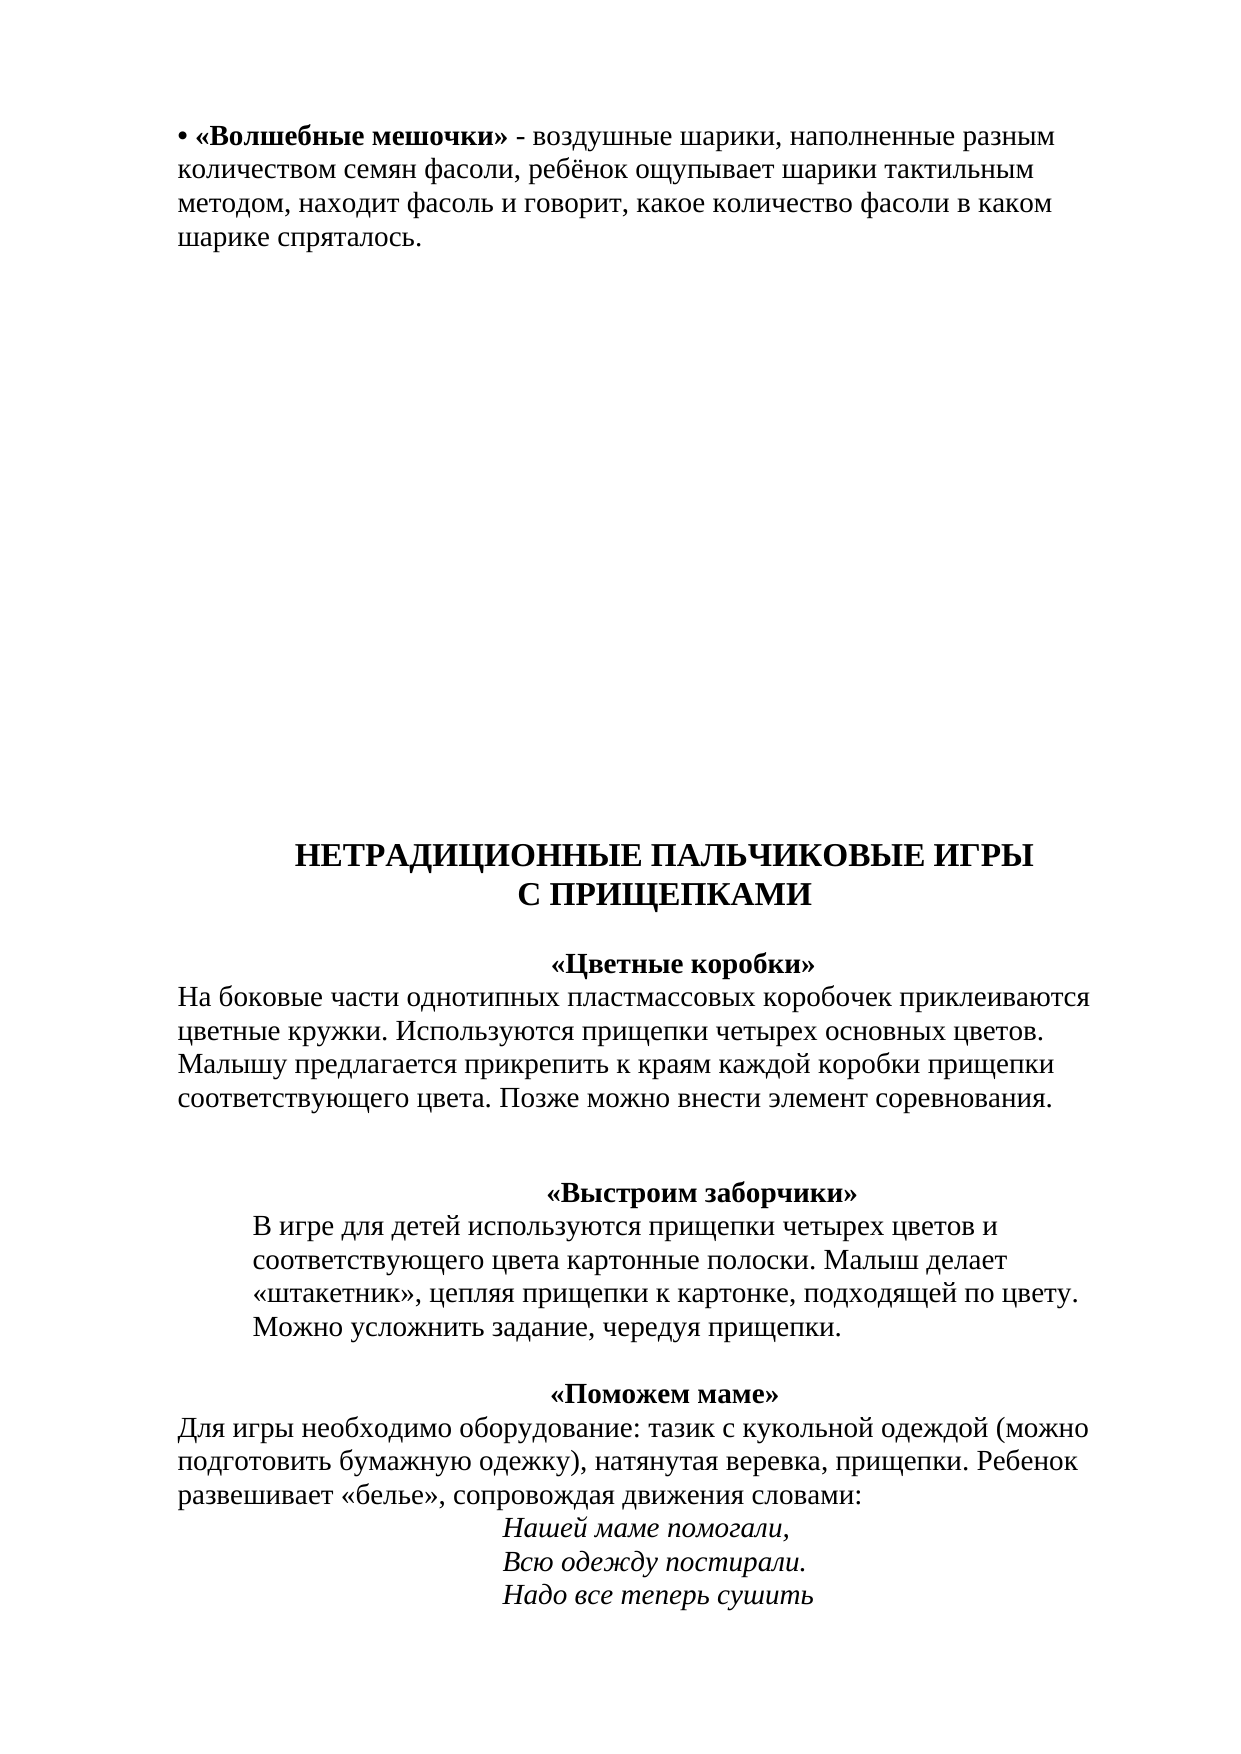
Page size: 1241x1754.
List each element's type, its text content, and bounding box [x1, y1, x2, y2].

text «Цветные коробки» [215, 946, 1152, 979]
text С ПРИЩЕПКАМИ [177, 874, 1152, 912]
text «Поможем маме» [177, 1376, 1152, 1410]
text На боковые части однотипных пластмассовых коробочек приклеиваются цветные кружки. Используются прищепки четырех основных цветов. Малышу предлагается прикрепить к краям каждой коробки прищепки соответствующего цвета. Позже можно внести элемент соревнования. [177, 979, 1152, 1113]
text В игре для детей используются прищепки четырех цветов и соответствующего цвета картонные полоски. Малыш делает «штакетник», цепляя прищепки к картонке, подходящей по цвету. Можно усложнить задание, чередуя прищепки. [252, 1208, 1152, 1343]
text Для игры необходимо оборудование: тазик с кукольной одеждой (можно подготовить бумажную одежку), натянутая веревка, прищепки. Ребенок развешивает «белье», сопровождая движения словами: [177, 1410, 1152, 1510]
text НЕТРАДИЦИОННЫЕ ПАЛЬЧИКОВЫЕ ИГРЫ [177, 836, 1152, 874]
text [177, 118, 1152, 252]
text Нашей маме помогали, Всю одежду постирали. Надо все теперь сушить [502, 1510, 1152, 1611]
text «Выстроим заборчики» [252, 1175, 1152, 1208]
